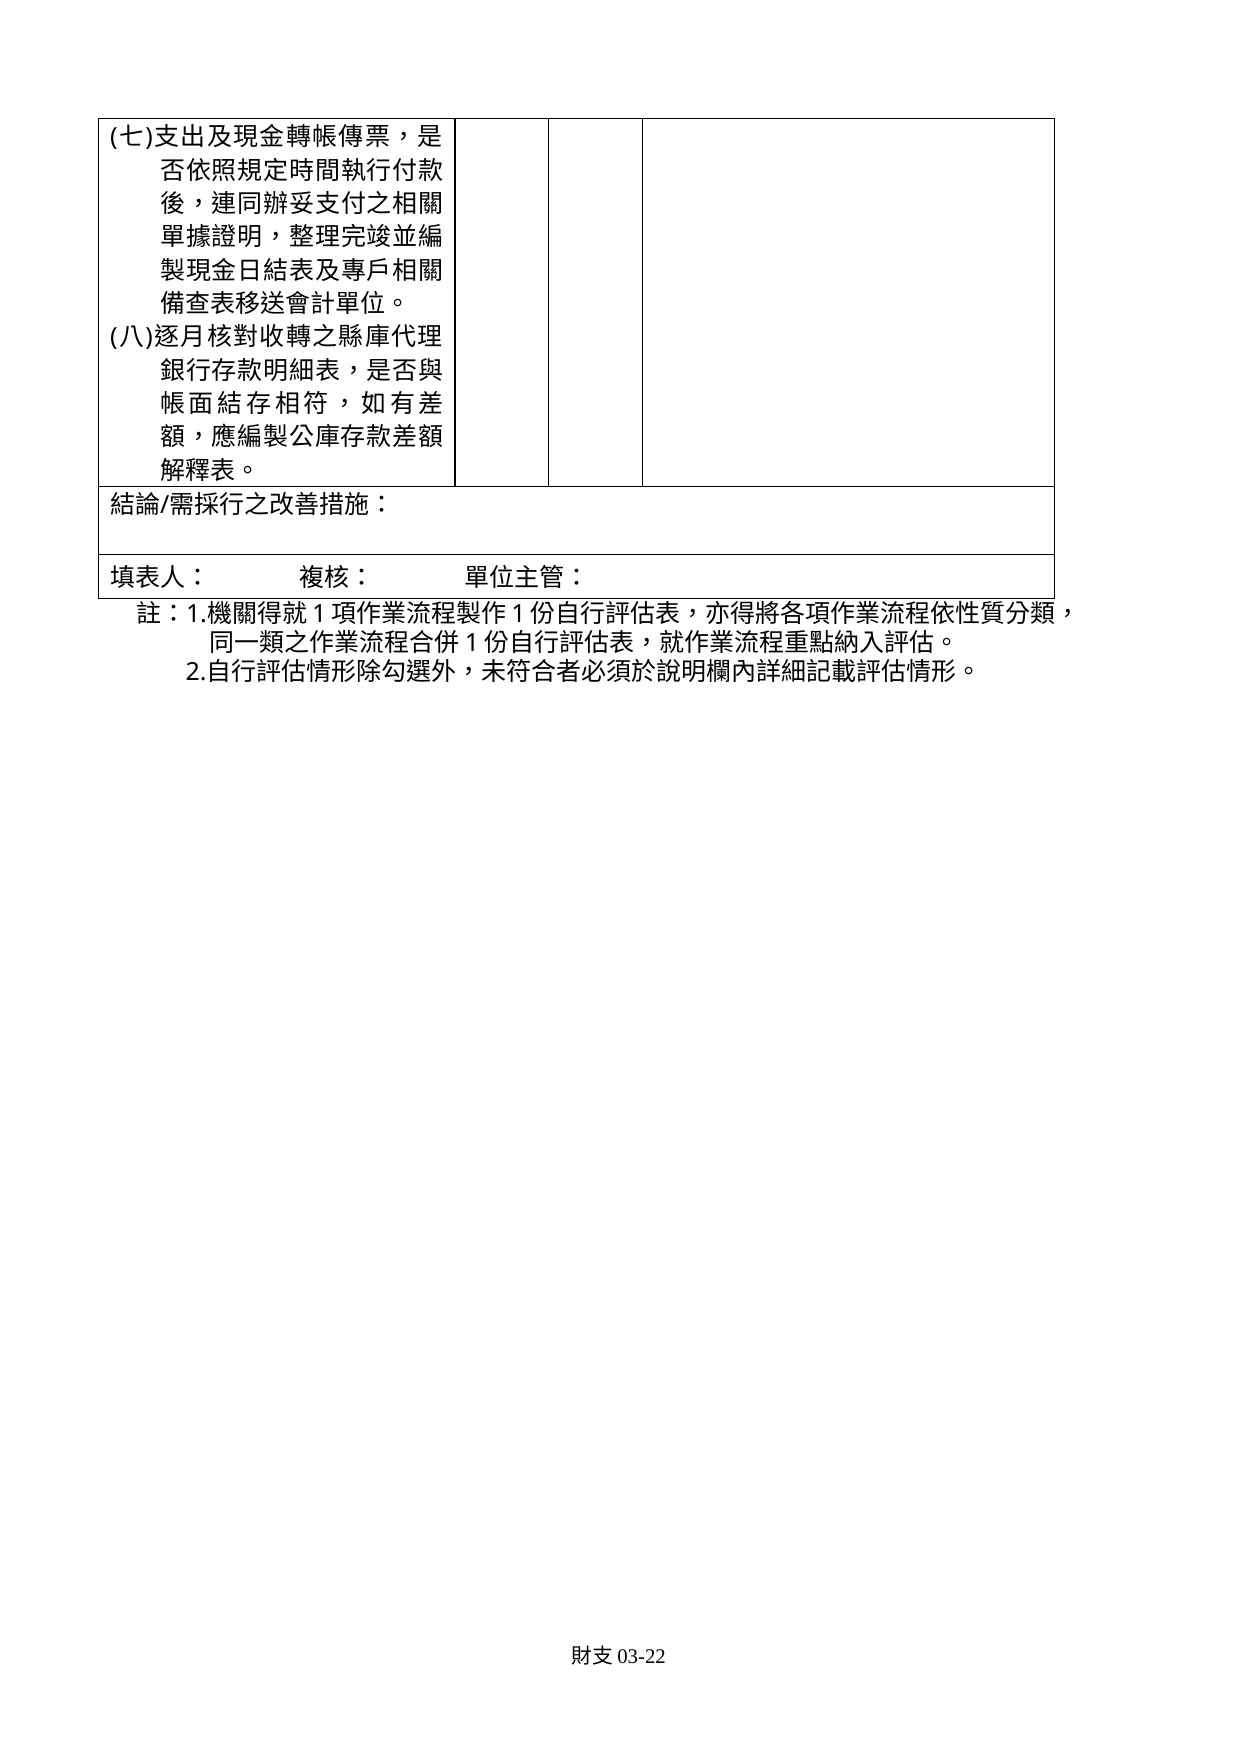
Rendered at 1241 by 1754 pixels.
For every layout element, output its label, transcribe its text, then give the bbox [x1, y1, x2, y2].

table_cell (七)支出及現金轉帳傳票，是否依照規定時間執行付款後，連同辦妥支付之相關單據證明，整理完竣並編製現金日結表及專戶相關備查表移送會計單位。 [99, 119, 454, 319]
table_cell 填表人： 複核： 單位主管： [99, 555, 1054, 598]
table_cell [643, 319, 1054, 486]
text 2.自行評估情形除勾選外，未符合者必須於說明欄內詳細記載評估情形。 [185, 657, 1122, 686]
table_cell [456, 319, 548, 486]
table_cell [549, 119, 642, 319]
table_cell 結論/需採行之改善措施： [99, 487, 1054, 553]
text 註：1.機關得就1項作業流程製作1份自行評估表，亦得將各項作業流程依性質分類， 同一類之作業流程合併1份自行評估表，就作業流程重點納入評估。 [121, 599, 1122, 657]
table_cell [456, 119, 548, 319]
table_cell (八)逐月核對收轉之縣庫代理銀行存款明細表，是否與帳面結存相符，如有差額，應編製公庫存款差額解釋表。 [99, 319, 454, 486]
table_cell [549, 319, 642, 486]
table_cell [643, 119, 1054, 319]
